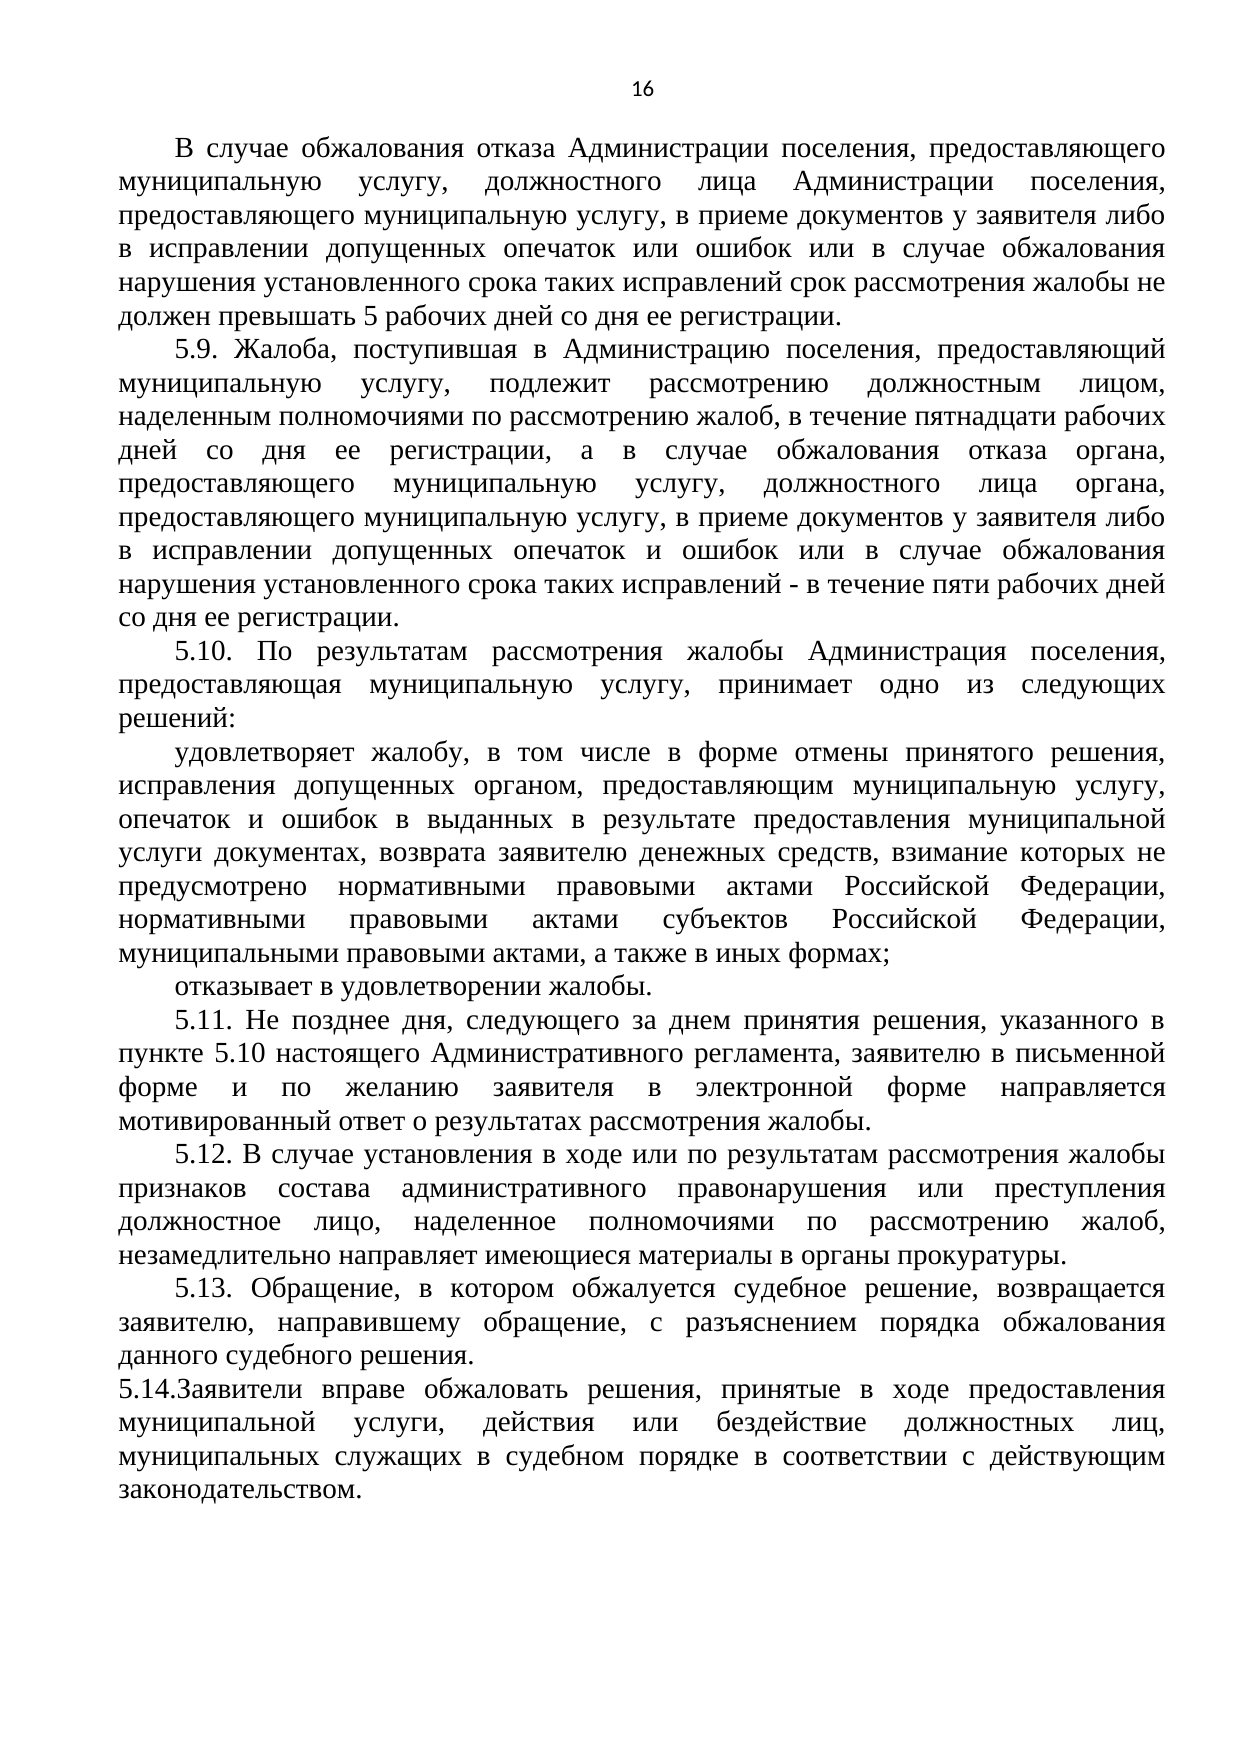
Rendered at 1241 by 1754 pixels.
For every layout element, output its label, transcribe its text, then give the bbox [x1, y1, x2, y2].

text 5.12. В случае установления в ходе или по результатам рассмотрения жалобы признаков состава административного правонарушения или преступления должностное лицо, наделенное полномочиями по рассмотрению жалоб, незамедлительно направляет имеющиеся материалы в органы прокуратуры. [118, 1136, 1167, 1270]
text удовлетворяет жалобу, в том числе в форме отмены принятого решения, исправления допущенных органом, предоставляющим муниципальную услугу, опечаток и ошибок в выданных в результате предоставления муниципальной услуги документах, возврата заявителю денежных средств, взимание которых не предусмотрено нормативными правовыми актами Российской Федерации, нормативными правовыми актами субъектов Российской Федерации, муниципальными правовыми актами, а также в иных формах; [118, 734, 1167, 968]
text 5.13. Обращение, в котором обжалуется судебное решение, возвращается заявителю, направившему обращение, с разъяснением порядка обжалования данного судебного решения. [118, 1270, 1167, 1371]
text В случае обжалования отказа Администрации поселения, предоставляющего муниципальную услугу, должностного лица Администрации поселения, предоставляющего муниципальную услугу, в приеме документов у заявителя либо в исправлении допущенных опечаток или ошибок или в случае обжалования нарушения установленного срока таких исправлений срок рассмотрения жалобы не должен превышать 5 рабочих дней со дня ее регистрации. [118, 130, 1167, 331]
text отказывает в удовлетворении жалобы. [118, 968, 1167, 1002]
text 5.10. По результатам рассмотрения жалобы Администрация поселения, предоставляющая муниципальную услугу, принимает одно из следующих решений: [118, 633, 1167, 734]
text 5.9. Жалоба, поступившая в Администрацию поселения, предоставляющий муниципальную услугу, подлежит рассмотрению должностным лицом, наделенным полномочиями по рассмотрению жалоб, в течение пятнадцати рабочих дней со дня ее регистрации, а в случае обжалования отказа органа, предоставляющего муниципальную услугу, должностного лица органа, предоставляющего муниципальную услугу, в приеме документов у заявителя либо в исправлении допущенных опечаток и ошибок или в случае обжалования нарушения установленного срока таких исправлений - в течение пяти рабочих дней со дня ее регистрации. [118, 331, 1167, 633]
text 5.14.Заявители вправе обжаловать решения, принятые в ходе предоставления муниципальной услуги, действия или бездействие должностных лиц, муниципальных служащих в судебном порядке в соответствии с действующим законодательством. [118, 1371, 1167, 1505]
text 5.11. Не позднее дня, следующего за днем принятия решения, указанного в пункте 5.10 настоящего Административного регламента, заявителю в письменной форме и по желанию заявителя в электронной форме направляется мотивированный ответ о результатах рассмотрения жалобы. [118, 1002, 1167, 1136]
